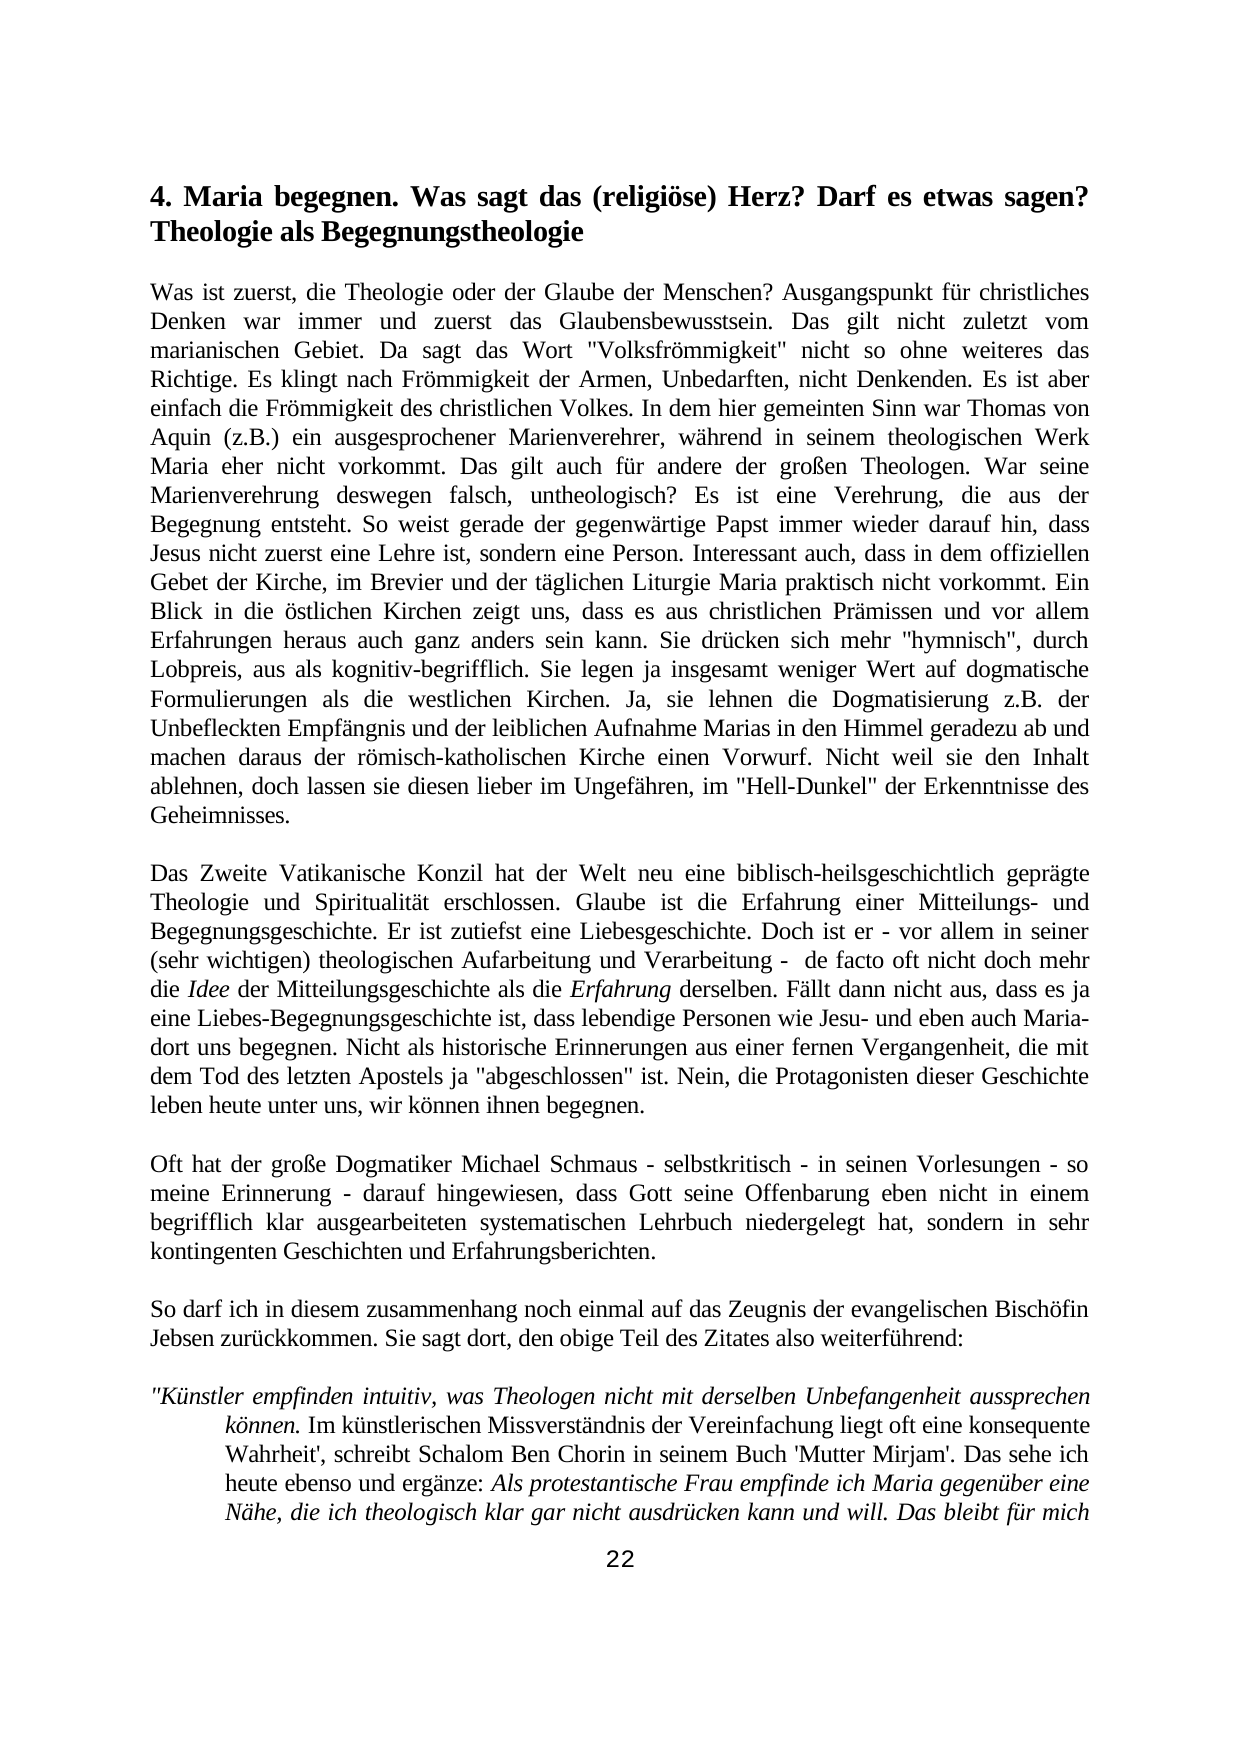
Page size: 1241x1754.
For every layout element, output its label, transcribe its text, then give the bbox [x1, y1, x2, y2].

text Oft hat der große Dogmatiker Michael Schmaus - selbstkritisch - in seinen Vorlesungen - so meine Erinnerung - darauf hingewiesen, dass Gott seine Offenbarung eben nicht in einem begrifflich klar ausgearbeiteten systematischen Lehrbuch niedergelegt hat, sondern in sehr kontingenten Geschichten und Erfahrungsberichten. [150, 1148, 1090, 1265]
text 4. Maria begegnen. Was sagt das (religiöse) Herz? Darf es etwas sagen? Theologie als Begegnungstheologie [150, 178, 1090, 247]
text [150, 1381, 1090, 1526]
text So darf ich in diesem zusammenhang noch einmal auf das Zeugnis der evangelischen Bischöfin Jebsen zurückkommen. Sie sagt dort, den obige Teil des Zitates also weiterführend: [150, 1294, 1090, 1352]
text Das Zweite Vatikanische Konzil hat der Welt neu eine biblisch-heilsgeschichtlich geprägte Theologie und Spiritualität erschlossen. Glaube ist die Erfahrung einer Mitteilungs- und Begegnungsgeschichte. Er ist zutiefst eine Liebesgeschichte. Doch ist er - vor allem in seiner (sehr wichtigen) theologischen Aufarbeitung und Verarbeitung - de facto oft nicht doch mehr die Idee der Mitteilungsgeschichte als die Erfahrung derselben. Fällt dann nicht aus, dass es ja eine Liebes-Begegnungsgeschichte ist, dass lebendige Personen wie Jesu- und eben auch Maria- dort uns begegnen. Nicht als historische Erinnerungen aus einer fernen Vergangenheit, die mit dem Tod des letzten Apostels ja "abgeschlossen" ist. Nein, die Protagonisten dieser Geschichte leben heute unter uns, wir können ihnen begegnen. [150, 858, 1090, 1119]
text Was ist zuerst, die Theologie oder der Glaube der Menschen? Ausgangspunkt für christliches Denken war immer und zuerst das Glaubensbewusstsein. Das gilt nicht zuletzt vom marianischen Gebiet. Da sagt das Wort "Volksfrömmigkeit" nicht so ohne weiteres das Richtige. Es klingt nach Frömmigkeit der Armen, Unbedarften, nicht Denkenden. Es ist aber einfach die Frömmigkeit des christlichen Volkes. In dem hier gemeinten Sinn war Thomas von Aquin (z.B.) ein ausgesprochener Marienverehrer, während in seinem theologischen Werk Maria eher nicht vorkommt. Das gilt auch für andere der großen Theologen. War seine Marienverehrung deswegen falsch, untheologisch? Es ist eine Verehrung, die aus der Begegnung entsteht. So weist gerade der gegenwärtige Papst immer wieder darauf hin, dass Jesus nicht zuerst eine Lehre ist, sondern eine Person. Interessant auch, dass in dem offiziellen Gebet der Kirche, im Brevier und der täglichen Liturgie Maria praktisch nicht vorkommt. Ein Blick in die östlichen Kirchen zeigt uns, dass es aus christlichen Prämissen und vor allem Erfahrungen heraus auch ganz anders sein kann. Sie drücken sich mehr "hymnisch", durch Lobpreis, aus als kognitiv-begrifflich. Sie legen ja insgesamt weniger Wert auf dogmatische Formulierungen als die westlichen Kirchen. Ja, sie lehnen die Dogmatisierung z.B. der Unbefleckten Empfängnis und der leiblichen Aufnahme Marias in den Himmel geradezu ab und machen daraus der römisch-katholischen Kirche einen Vorwurf. Nicht weil sie den Inhalt ablehnen, doch lassen sie diesen lieber im Ungefähren, im "Hell-Dunkel" der Erkenntnisse des Geheimnisses. [150, 277, 1090, 829]
